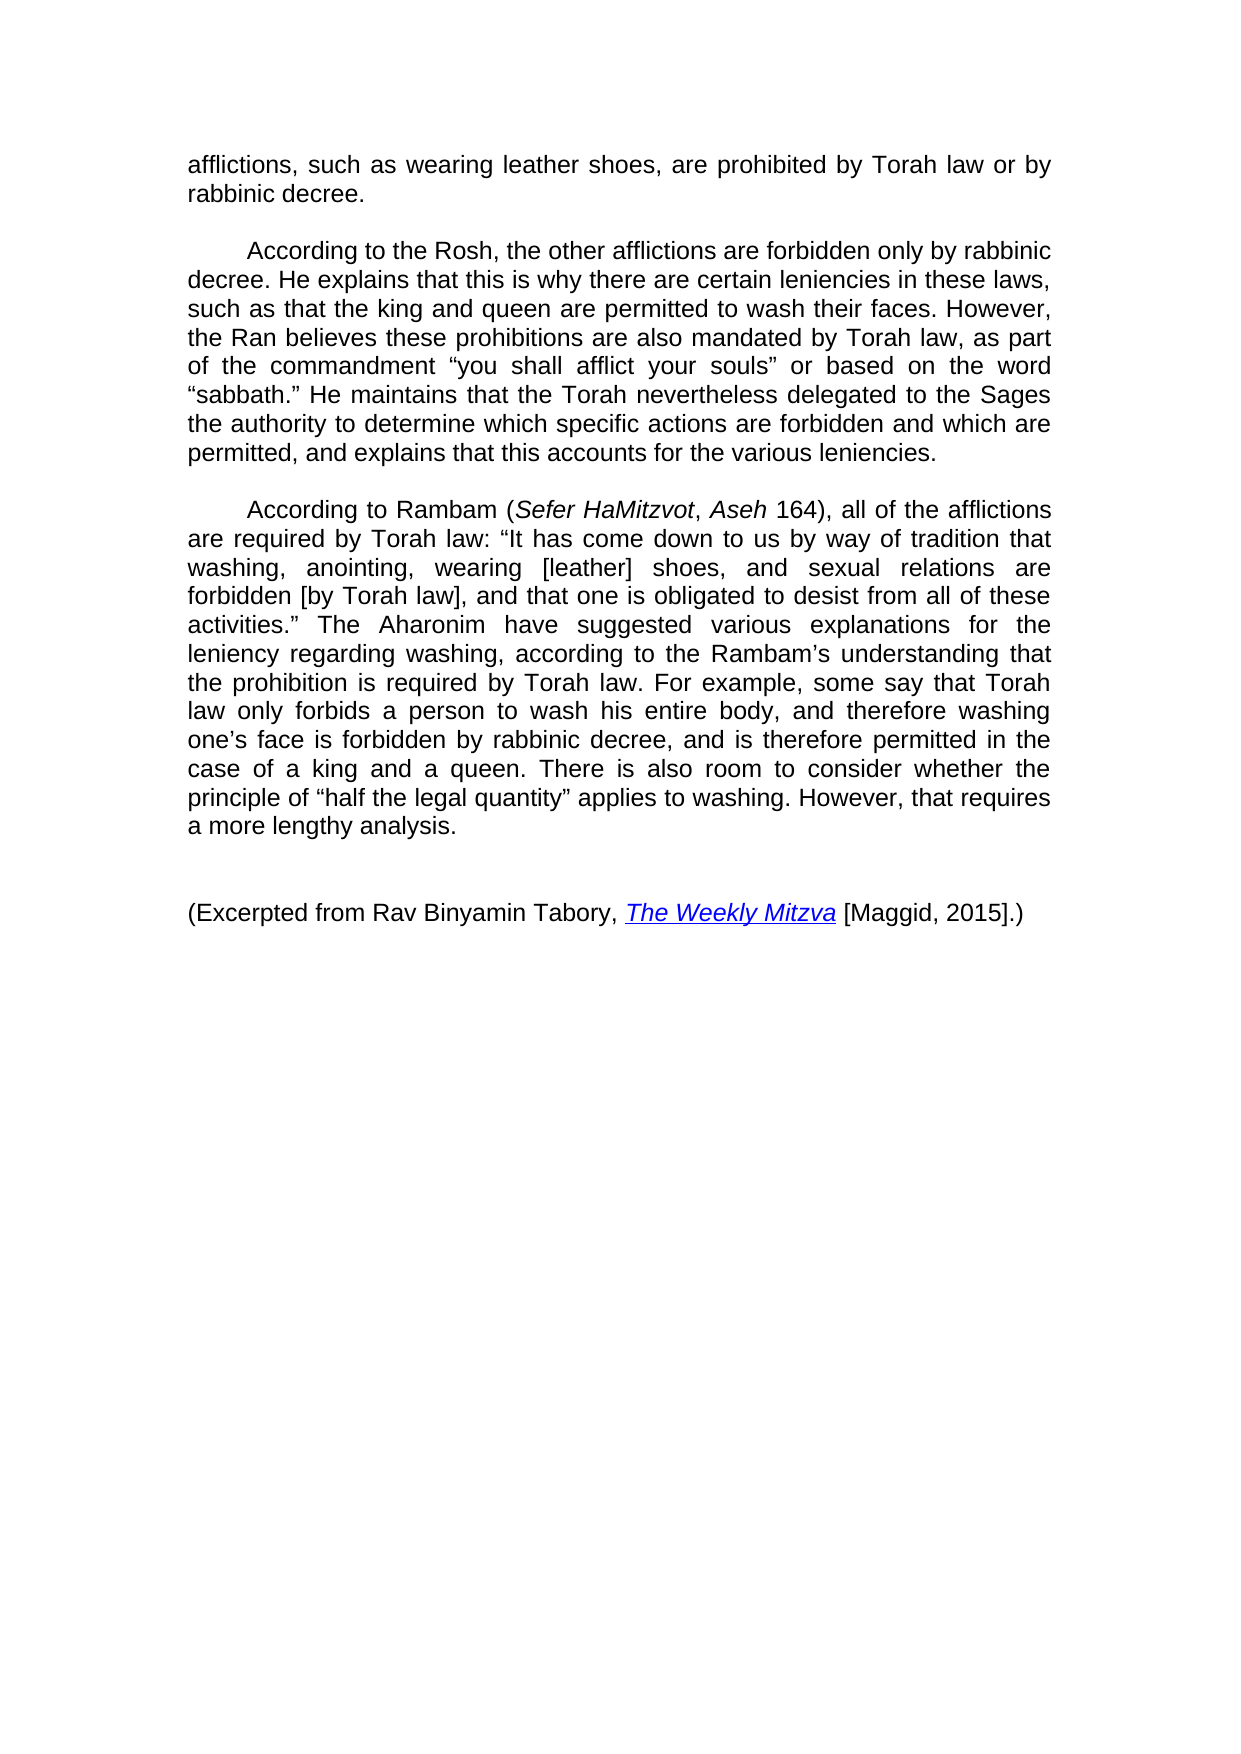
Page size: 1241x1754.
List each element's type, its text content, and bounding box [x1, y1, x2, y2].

text According to Rambam (Sefer HaMitzvot, Aseh 164), all of the afflictions are required by Torah law: “It has come down to us by way of tradition that washing, anointing, wearing [leather] shoes, and sexual relations are forbidden [by Torah law], and that one is obligated to desist from all of these activities.” The Aharonim have suggested various explanations for the leniency regarding washing, according to the Rambam’s understanding that the prohibition is required by Torah law. For example, some say that Torah law only forbids a person to wash his entire body, and therefore washing one’s face is forbidden by rabbinic decree, and is therefore permitted in the case of a king and a queen. There is also room to consider whether the principle of “half the legal quantity” applies to washing. However, that requires a more lengthy analysis. [187, 495, 1053, 840]
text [187, 150, 1053, 207]
text (Excerpted from Rav Binyamin Tabory, The Weekly Mitzva [Maggid, 2015].) [187, 897, 1053, 926]
text According to the Rosh, the other afflictions are forbidden only by rabbinic decree. He explains that this is why there are certain leniencies in these laws, such as that the king and queen are permitted to wash their faces. However, the Ran believes these prohibitions are also mandated by Torah law, as part of the commandment “you shall afflict your souls” or based on the word “sabbath.” He maintains that the Torah nevertheless delegated to the Sages the authority to determine which specific actions are forbidden and which are permitted, and explains that this accounts for the various leniencies. [187, 236, 1053, 466]
